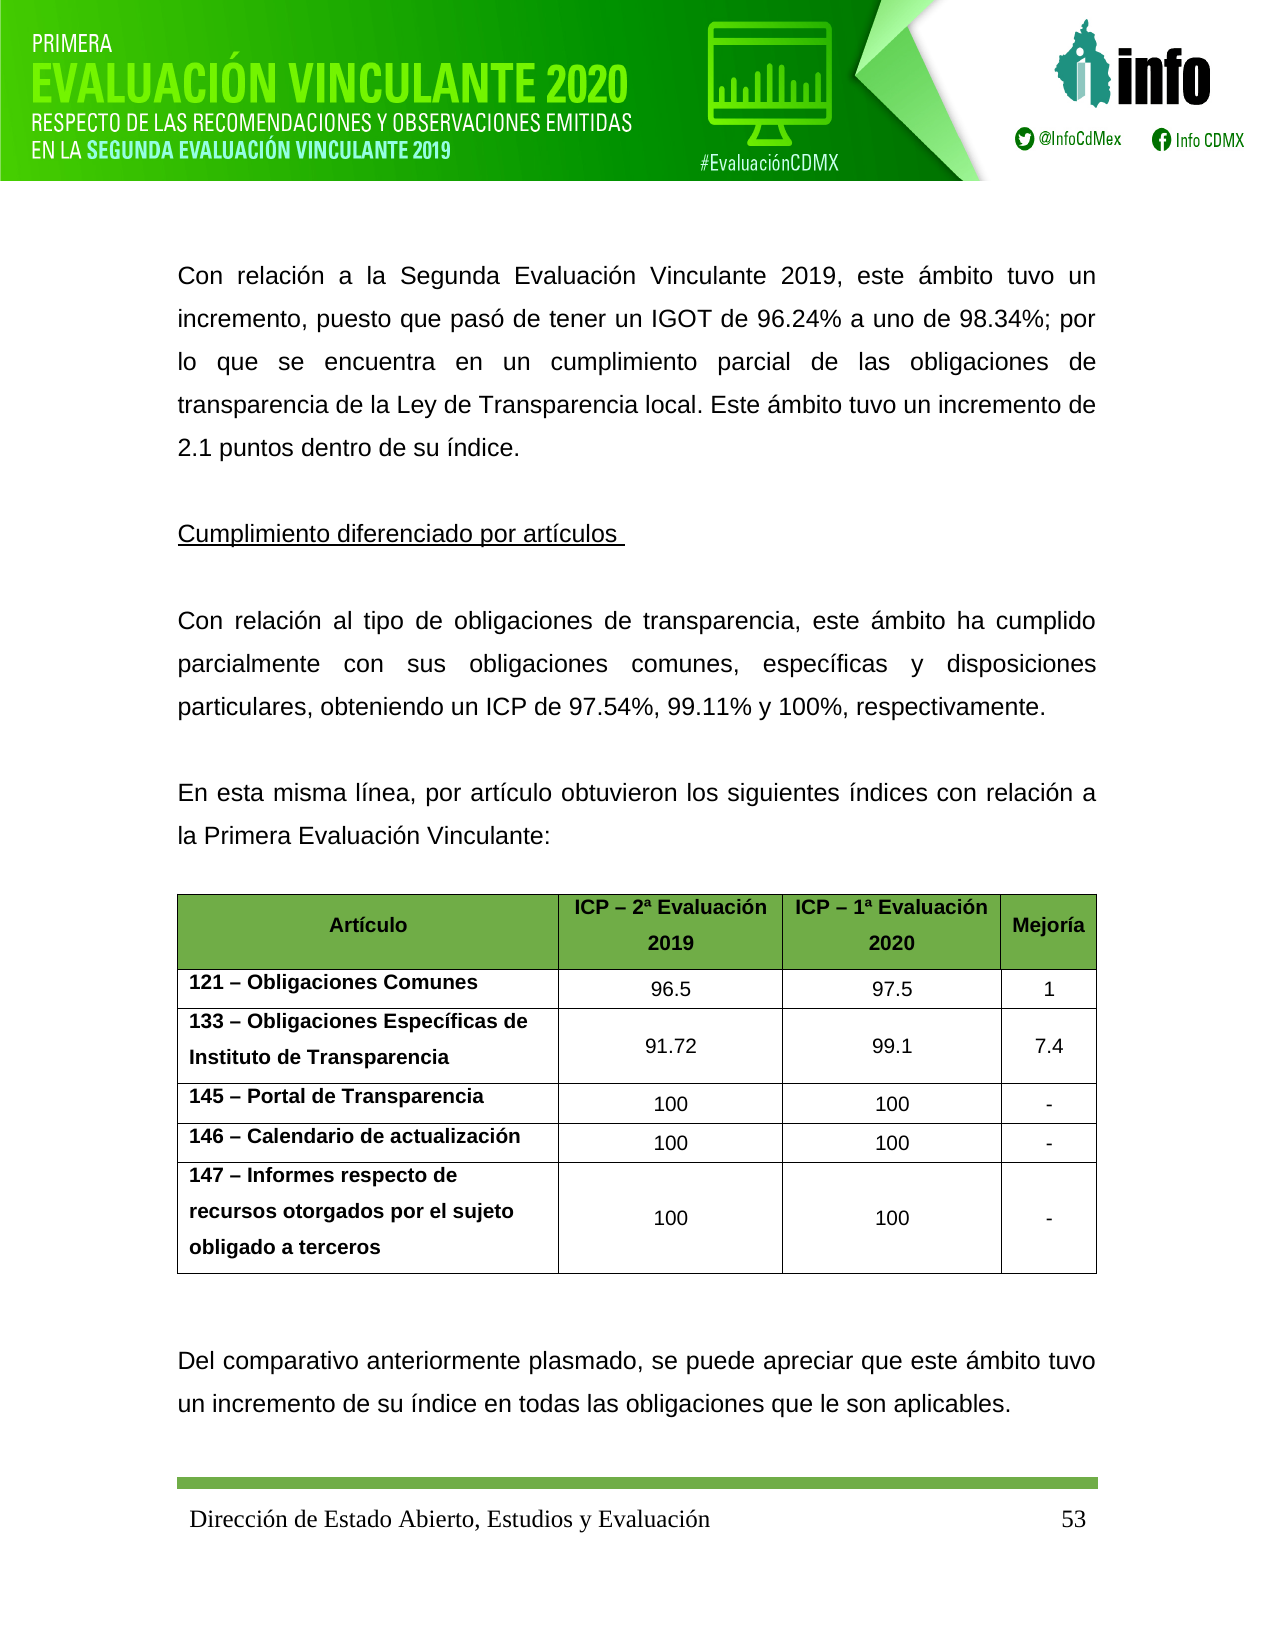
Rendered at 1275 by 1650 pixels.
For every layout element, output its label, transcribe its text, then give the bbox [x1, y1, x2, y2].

table_cell 91.72 [559, 1009, 782, 1083]
table_cell - [1002, 1124, 1096, 1162]
table_cell 100 [783, 1124, 1001, 1162]
table_cell 133 – Obligaciones Específicas de Instituto de Transparencia [178, 1009, 558, 1083]
table_cell 145 – Portal de Transparencia [178, 1084, 558, 1122]
text En esta misma línea, por artículo obtuvieron los siguientes índices con relación a la Primera Evaluación Vinculante: [177, 778, 1098, 850]
table_cell 97.5 [783, 970, 1001, 1008]
table_cell - [1002, 1163, 1096, 1273]
table_cell 7.4 [1002, 1009, 1096, 1083]
text Del comparativo anteriormente plasmado, se puede apreciar que este ámbito tuvo un incremento de su índice en todas las obligaciones que le son aplicables. [177, 1346, 1098, 1418]
table_header Mejoría [1001, 895, 1096, 969]
table_header Artículo [178, 895, 558, 969]
table_cell 96.5 [559, 970, 782, 1008]
text Con relación al tipo de obligaciones de transparencia, este ámbito ha cumplido parcialmente con sus obligaciones comunes, específicas y disposiciones particulares, obteniendo un ICP de 97.54%, 99.11% y 100%, respectivamente. [177, 606, 1098, 721]
table_cell 147 – Informes respecto de recursos otorgados por el sujeto obligado a terceros [178, 1163, 558, 1273]
table_header ICP – 2ª Evaluación 2019 [559, 895, 782, 969]
table_cell 100 [559, 1124, 782, 1162]
table_cell 99.1 [783, 1009, 1001, 1083]
table_cell 1 [1002, 970, 1096, 1008]
table_cell - [1002, 1084, 1096, 1122]
table_cell 100 [783, 1084, 1001, 1122]
table_cell 146 – Calendario de actualización [178, 1124, 558, 1162]
picture [0, 0, 1275, 181]
table_cell 100 [559, 1163, 782, 1273]
text Cumplimiento diferenciado por artículos [177, 519, 1098, 548]
table_cell 121 – Obligaciones Comunes [178, 970, 558, 1008]
table_cell 100 [559, 1084, 782, 1122]
text Con relación a la Segunda Evaluación Vinculante 2019, este ámbito tuvo un incremento, puesto que pasó de tener un IGOT de 96.24% a uno de 98.34%; por lo que se encuentra en un cumplimiento parcial de las obligaciones de transparencia de la Ley de Transparencia local. Este ámbito tuvo un incremento de 2.1 puntos dentro de su índice. [177, 261, 1098, 462]
table_header ICP – 1ª Evaluación 2020 [783, 895, 1000, 969]
table_cell 100 [783, 1163, 1001, 1273]
